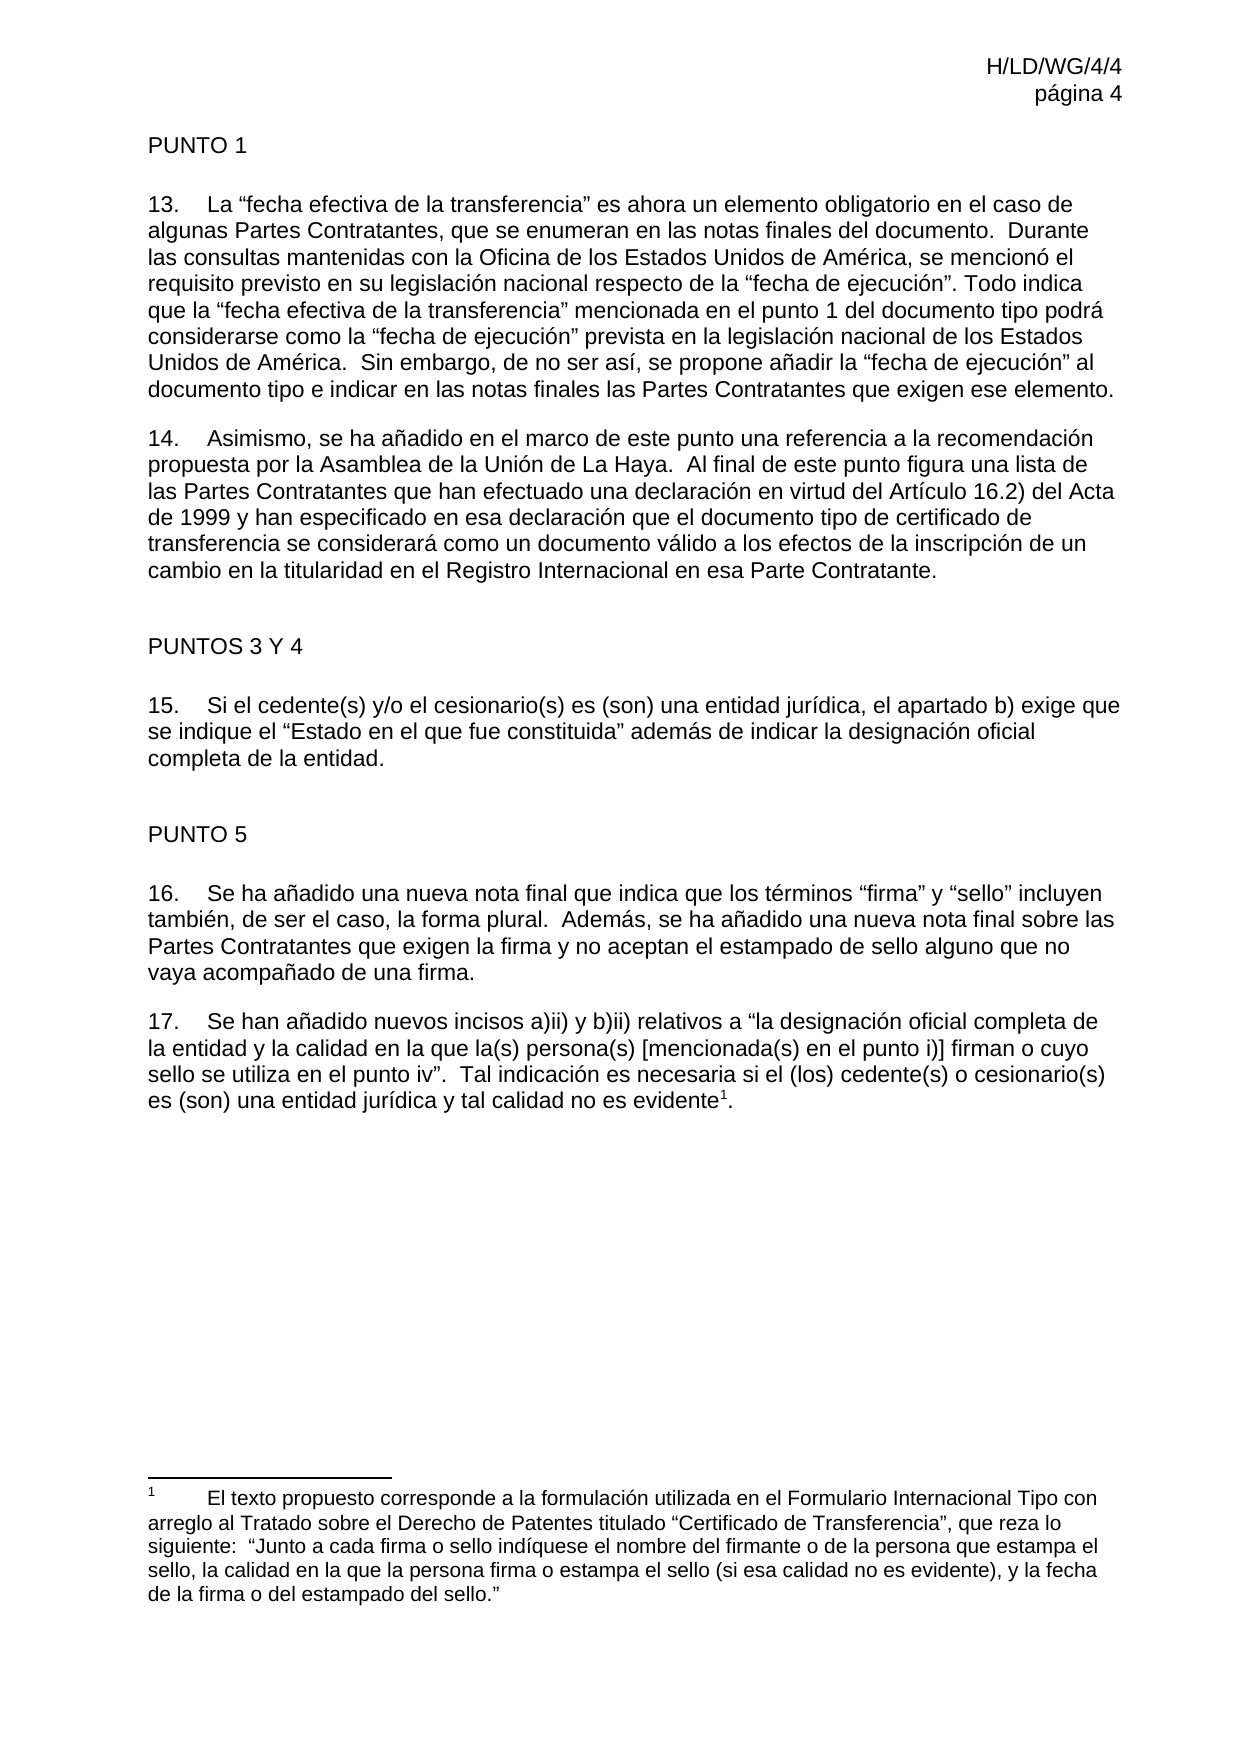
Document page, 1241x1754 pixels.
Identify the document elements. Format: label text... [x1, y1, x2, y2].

text Asimismo, se ha añadido en el marco de este punto una referencia a la recomendación propuesta por la Asamblea de la Unión de La Haya. Al final de este punto figura una lista de las Partes Contratantes que han efectuado una declaración en virtud del Artículo 16.2) del Acta de 1999 y han especificado en esa declaración que el documento tipo de certificado de transferencia se considerará como un documento válido a los efectos de la inscripción de un cambio en la titularidad en el Registro Internacional en esa Parte Contratante. [148, 425, 1122, 583]
text Se ha añadido una nueva nota final que indica que los términos “firma” y “sello” incluyen también, de ser el caso, la forma plural. Además, se ha añadido una nueva nota final sobre las Partes Contratantes que exigen la firma y no aceptan el estampado de sello alguno que no vaya acompañado de una firma. [148, 880, 1122, 985]
subtitle PUNTO 1 [148, 132, 1122, 158]
subtitle PUNTOS 3 Y 4 [148, 633, 1122, 659]
text Se han añadido nuevos incisos a)ii) y b)ii) relativos a “la designación oficial completa de la entidad y la calidad en la que la(s) persona(s) [mencionada(s) en el punto i)] firman o cuyo sello se utiliza en el punto iv”. Tal indicación es necesaria si el (los) cedente(s) o cesionario(s) es (son) una entidad jurídica y tal calidad no es evidente. [148, 1008, 1122, 1114]
subtitle PUNTO 5 [148, 821, 1122, 847]
text La “fecha efectiva de la transferencia” es ahora un elemento obligatorio en el caso de algunas Partes Contratantes, que se enumeran en las notas finales del documento. Durante las consultas mantenidas con la Oficina de los Estados Unidos de América, se mencionó el requisito previsto en su legislación nacional respecto de la “fecha de ejecución”. Todo indica que la “fecha efectiva de la transferencia” mencionada en el punto 1 del documento tipo podrá considerarse como la “fecha de ejecución” prevista en la legislación nacional de los Estados Unidos de América. Sin embargo, de no ser así, se propone añadir la “fecha de ejecución” al documento tipo e indicar en las notas finales las Partes Contratantes que exigen ese elemento. [148, 191, 1122, 402]
text Si el cedente(s) y/o el cesionario(s) es (son) una entidad jurídica, el apartado b) exige que se indique el “Estado en el que fue constituida” además de indicar la designación oficial completa de la entidad. [148, 692, 1122, 771]
